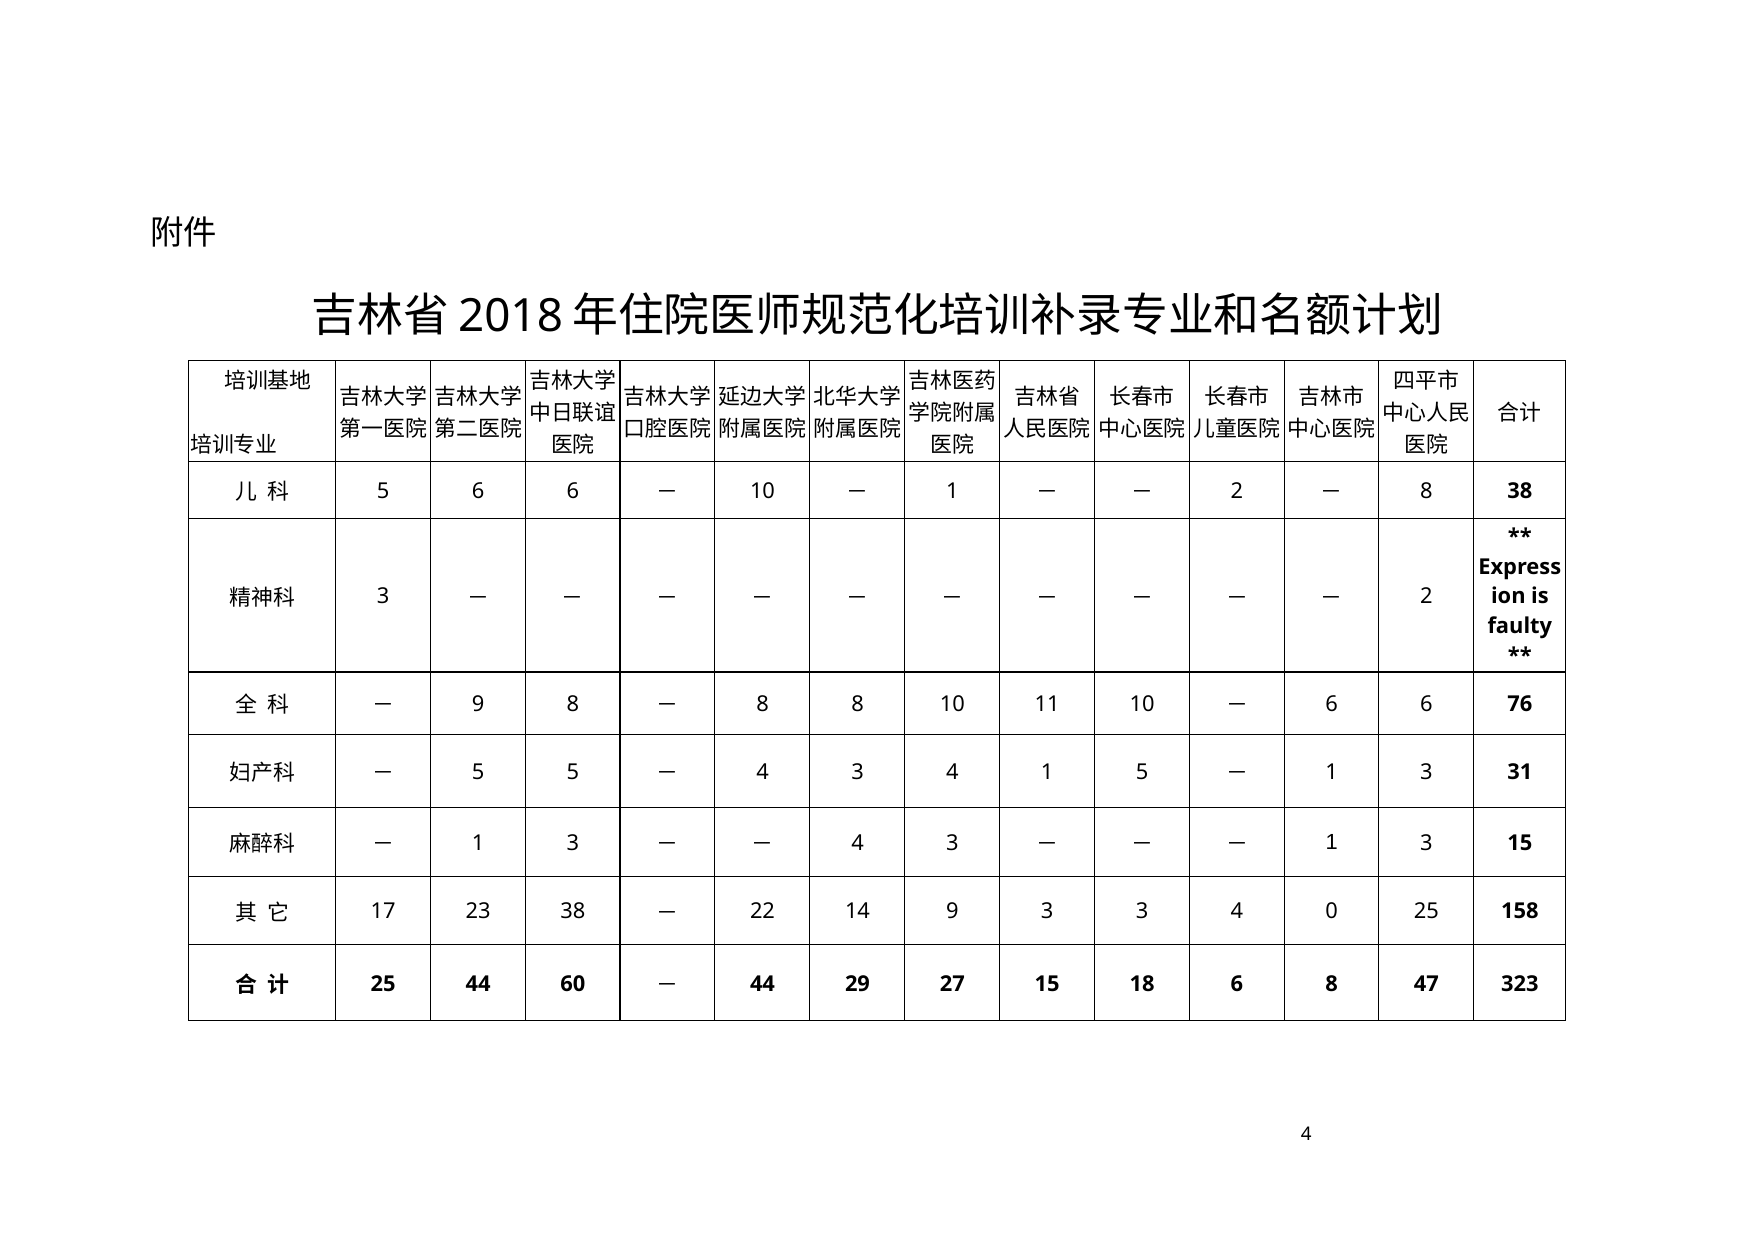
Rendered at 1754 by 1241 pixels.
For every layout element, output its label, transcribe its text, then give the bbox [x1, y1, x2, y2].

table_cell － [1190, 735, 1284, 807]
table_cell 5 [431, 735, 525, 807]
table_cell 25 [1379, 877, 1473, 944]
table_cell 3 [1000, 877, 1094, 944]
table_cell 38 [1474, 462, 1565, 518]
table_cell － [715, 808, 809, 876]
table_header 吉林大学中日联谊医院 [526, 361, 619, 461]
table_cell － [1000, 808, 1094, 876]
table_cell － [621, 945, 714, 1020]
table_cell 44 [715, 945, 809, 1020]
table_header 吉林省 人民医院 [1000, 361, 1094, 461]
table_cell 323 [1474, 945, 1565, 1020]
table_cell 6 [526, 462, 619, 518]
table_cell 1 [1285, 808, 1378, 876]
table_header 吉林市 中心医院 [1285, 361, 1378, 461]
table_cell － [431, 519, 525, 671]
table_cell － [1190, 673, 1284, 734]
table_cell － [526, 519, 619, 671]
table_cell 29 [810, 945, 904, 1020]
table_cell 3 [905, 808, 999, 876]
table_cell 3 [810, 735, 904, 807]
table_cell － [621, 808, 714, 876]
table_cell 5 [1474, 519, 1565, 671]
table_cell － [621, 462, 714, 518]
table_cell － [1095, 519, 1189, 671]
table_cell 8 [715, 673, 809, 734]
table_header 长春市 儿童医院 [1190, 361, 1284, 461]
table_cell － [715, 519, 809, 671]
table_cell 2 [1190, 462, 1284, 518]
table_cell 全 科 [189, 673, 335, 734]
table_cell 8 [810, 673, 904, 734]
table_cell 25 [336, 945, 430, 1020]
table_cell 18 [1095, 945, 1189, 1020]
table_cell 5 [1095, 735, 1189, 807]
table_cell 5 [526, 735, 619, 807]
table_header 吉林医药学院附属医院 [905, 361, 999, 461]
table_header 北华大学 附属医院 [810, 361, 904, 461]
table_header 吉林大学 第二医院 [431, 361, 525, 461]
table_header 吉林大学 口腔医院 [621, 361, 714, 461]
text 吉林省2018年住院医师规范化培训补录专业和名额计划 [150, 263, 1604, 360]
table_cell － [1095, 462, 1189, 518]
table_cell 9 [431, 673, 525, 734]
table_cell 10 [1095, 673, 1189, 734]
table_cell 妇产科 [189, 735, 335, 807]
table_cell 10 [905, 673, 999, 734]
table_cell 15 [1000, 945, 1094, 1020]
table_cell 3 [1379, 735, 1473, 807]
table_cell 4 [715, 735, 809, 807]
table_cell － [336, 735, 430, 807]
table_cell 麻醉科 [189, 808, 335, 876]
text 附件 [150, 198, 1604, 263]
table_cell 3 [526, 808, 619, 876]
table_cell 38 [526, 877, 619, 944]
table_cell 6 [1190, 945, 1284, 1020]
table_cell 5 [336, 462, 430, 518]
table_cell 6 [1379, 673, 1473, 734]
table_cell 3 [1379, 808, 1473, 876]
table_header 四平市 中心人民医院 [1379, 361, 1473, 461]
table_header 培训基地 培训专业 [189, 361, 335, 461]
table_cell － [905, 519, 999, 671]
table_cell 15 [1474, 808, 1565, 876]
table_cell － [1000, 462, 1094, 518]
table_cell － [1095, 808, 1189, 876]
table_header 延边大学 附属医院 [715, 361, 809, 461]
table_cell 4 [810, 808, 904, 876]
table_cell － [1190, 808, 1284, 876]
table_cell 8 [1379, 462, 1473, 518]
table_cell 8 [526, 673, 619, 734]
table_cell 1 [431, 808, 525, 876]
table_cell 23 [431, 877, 525, 944]
table_cell 22 [715, 877, 809, 944]
table_cell － [1000, 519, 1094, 671]
table_cell 47 [1379, 945, 1473, 1020]
table_cell － [1285, 519, 1378, 671]
table_header 长春市 中心医院 [1095, 361, 1189, 461]
table_cell 3 [336, 519, 430, 671]
table_cell － [621, 673, 714, 734]
table_cell － [1190, 519, 1284, 671]
table_cell 6 [1285, 673, 1378, 734]
table_cell － [621, 519, 714, 671]
table_cell － [336, 808, 430, 876]
table_cell 合 计 [189, 945, 335, 1020]
table_cell 158 [1474, 877, 1565, 944]
table_cell － [621, 877, 714, 944]
table_cell 儿 科 [189, 462, 335, 518]
table_cell 6 [431, 462, 525, 518]
table_header 合计 [1474, 361, 1565, 461]
table_cell 精神科 [189, 519, 335, 671]
table_cell 3 [1095, 877, 1189, 944]
table_cell － [810, 462, 904, 518]
table_cell 1 [1000, 735, 1094, 807]
table_cell 2 [1379, 519, 1473, 671]
table_cell 1 [1285, 735, 1378, 807]
table_cell 1 [905, 462, 999, 518]
table_cell 10 [715, 462, 809, 518]
table_cell 31 [1474, 735, 1565, 807]
table_cell 17 [336, 877, 430, 944]
table_cell 8 [1285, 945, 1378, 1020]
table_cell 60 [526, 945, 619, 1020]
table_cell － [810, 519, 904, 671]
table_cell 11 [1000, 673, 1094, 734]
table_cell 9 [905, 877, 999, 944]
table_cell － [621, 735, 714, 807]
table_cell － [1285, 462, 1378, 518]
table_header 吉林大学 第一医院 [336, 361, 430, 461]
table_cell 44 [431, 945, 525, 1020]
table_cell 4 [1190, 877, 1284, 944]
table_cell 27 [905, 945, 999, 1020]
table_cell － [336, 673, 430, 734]
table_cell 0 [1285, 877, 1378, 944]
table_cell 4 [905, 735, 999, 807]
table_cell 其 它 [189, 877, 335, 944]
table_cell 76 [1474, 673, 1565, 734]
table_cell 14 [810, 877, 904, 944]
